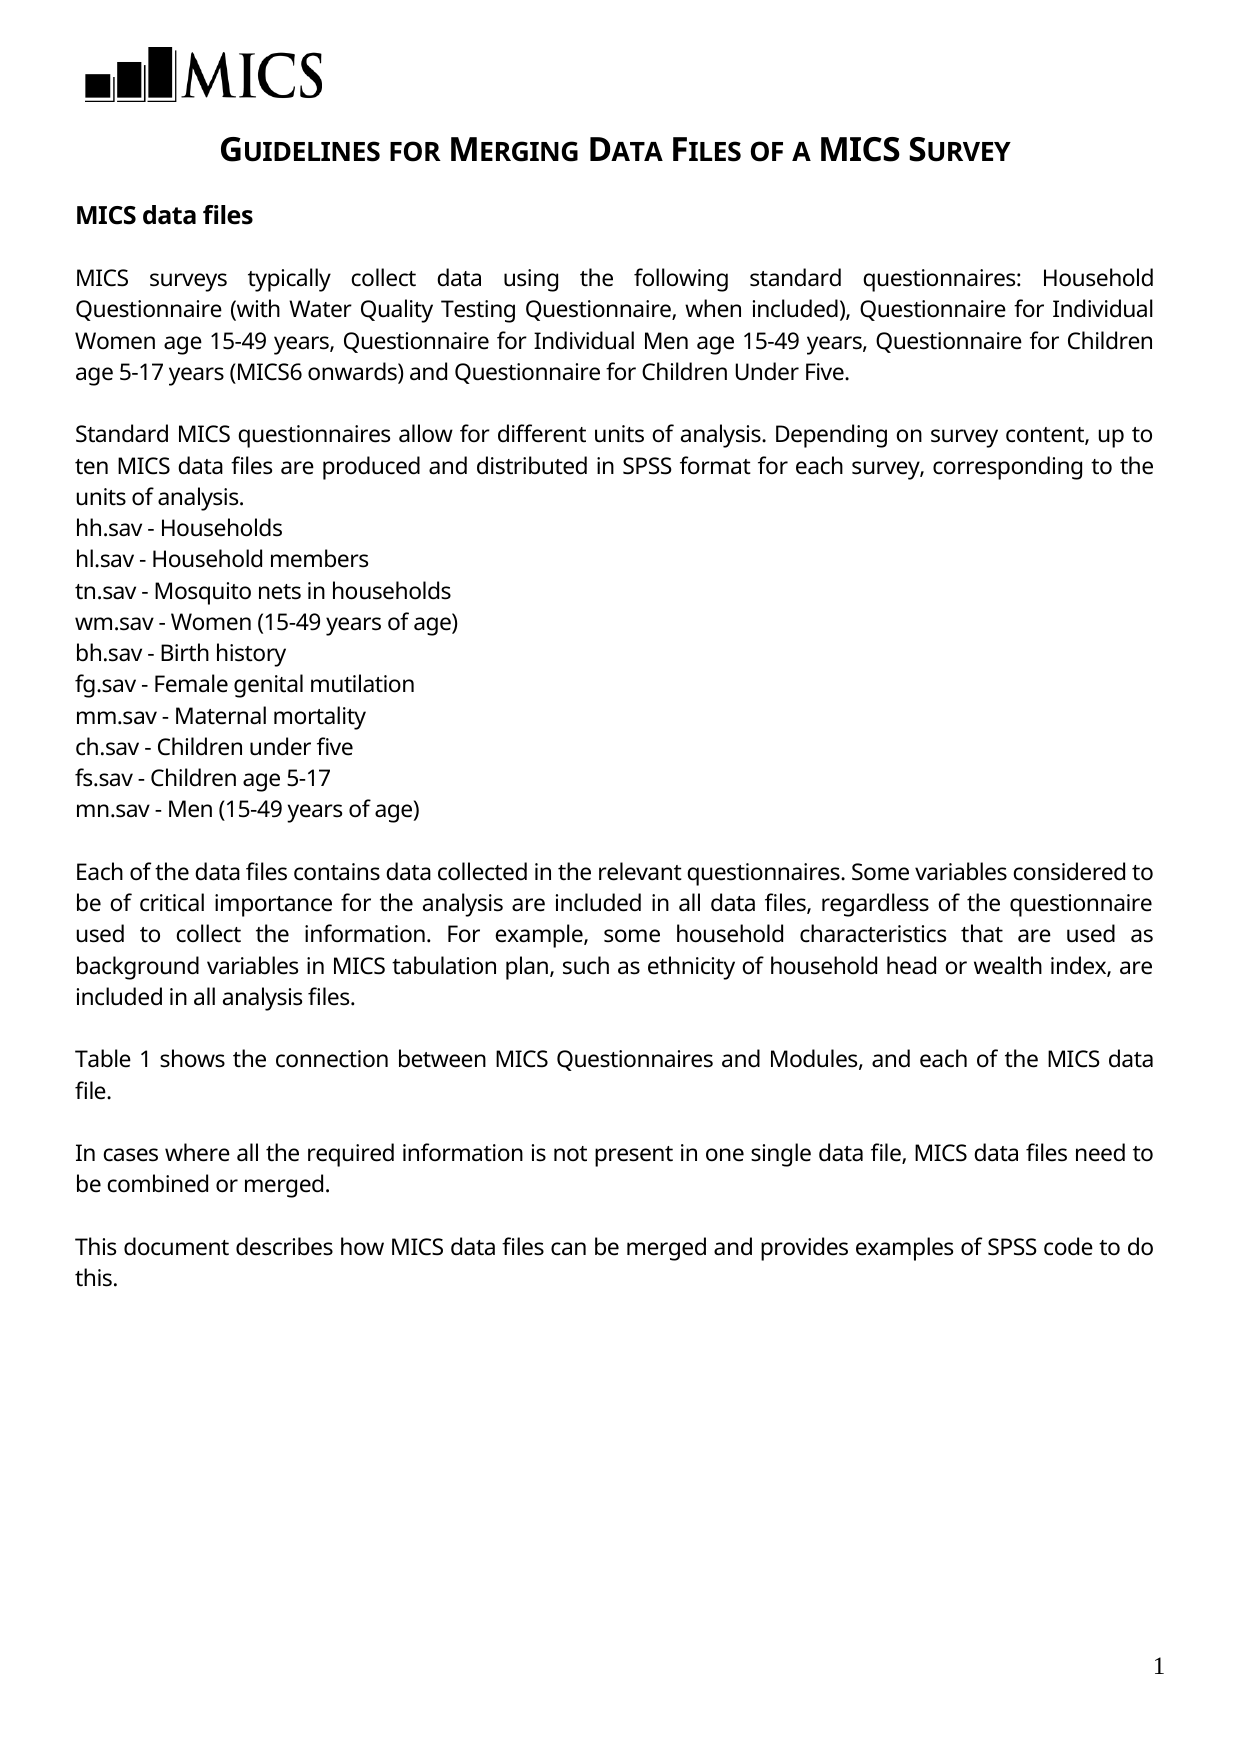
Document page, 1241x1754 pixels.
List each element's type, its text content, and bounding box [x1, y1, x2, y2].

text fs.sav - Children age 5-17 [75, 762, 1155, 793]
text This document describes how MICS data files can be merged and provides examples of SPSS code to do this. [75, 1230, 1155, 1293]
text mm.sav - Maternal mortality [75, 699, 1155, 730]
text MICS data files [75, 199, 1155, 230]
text mn.sav - Men (15-49 years of age) [75, 793, 1155, 824]
text fg.sav - Female genital mutilation [75, 668, 1155, 699]
text bh.sav - Birth history [75, 637, 1155, 668]
text hl.sav - Household members [75, 543, 1155, 574]
text Guidelines for Merging Data Files of a MICS Survey [75, 137, 1155, 168]
text hh.sav - Households [75, 512, 1155, 543]
text MICS surveys typically collect data using the following standard questionnaires: Household Questionnaire (with Water Quality Testing Questionnaire, when included), Questionnaire for Individual Women age 15-49 years, Questionnaire for Individual Men age 15-49 years, Questionnaire for Children age 5-17 years (MICS6 onwards) and Questionnaire for Children Under Five. [75, 262, 1155, 387]
text Each of the data files contains data collected in the relevant questionnaires. Some variables considered to be of critical importance for the analysis are included in all data files, regardless of the questionnaire used to collect the information. For example, some household characteristics that are used as background variables in MICS tabulation plan, such as ethnicity of household head or wealth index, are included in all analysis files. [75, 855, 1155, 1012]
text ch.sav - Children under five [75, 730, 1155, 762]
text In cases where all the required information is not present in one single data file, MICS data files need to be combined or merged. [75, 1137, 1155, 1199]
text tn.sav - Mosquito nets in households [75, 574, 1155, 605]
text Standard MICS questionnaires allow for different units of analysis. Depending on survey content, up to ten MICS data files are produced and distributed in SPSS format for each survey, corresponding to the units of analysis. [75, 418, 1155, 512]
text wm.sav - Women (15-49 years of age) [75, 605, 1155, 637]
text Table 1 shows the connection between MICS Questionnaires and Modules, and each of the MICS data file. [75, 1043, 1155, 1105]
picture [85, 47, 322, 102]
